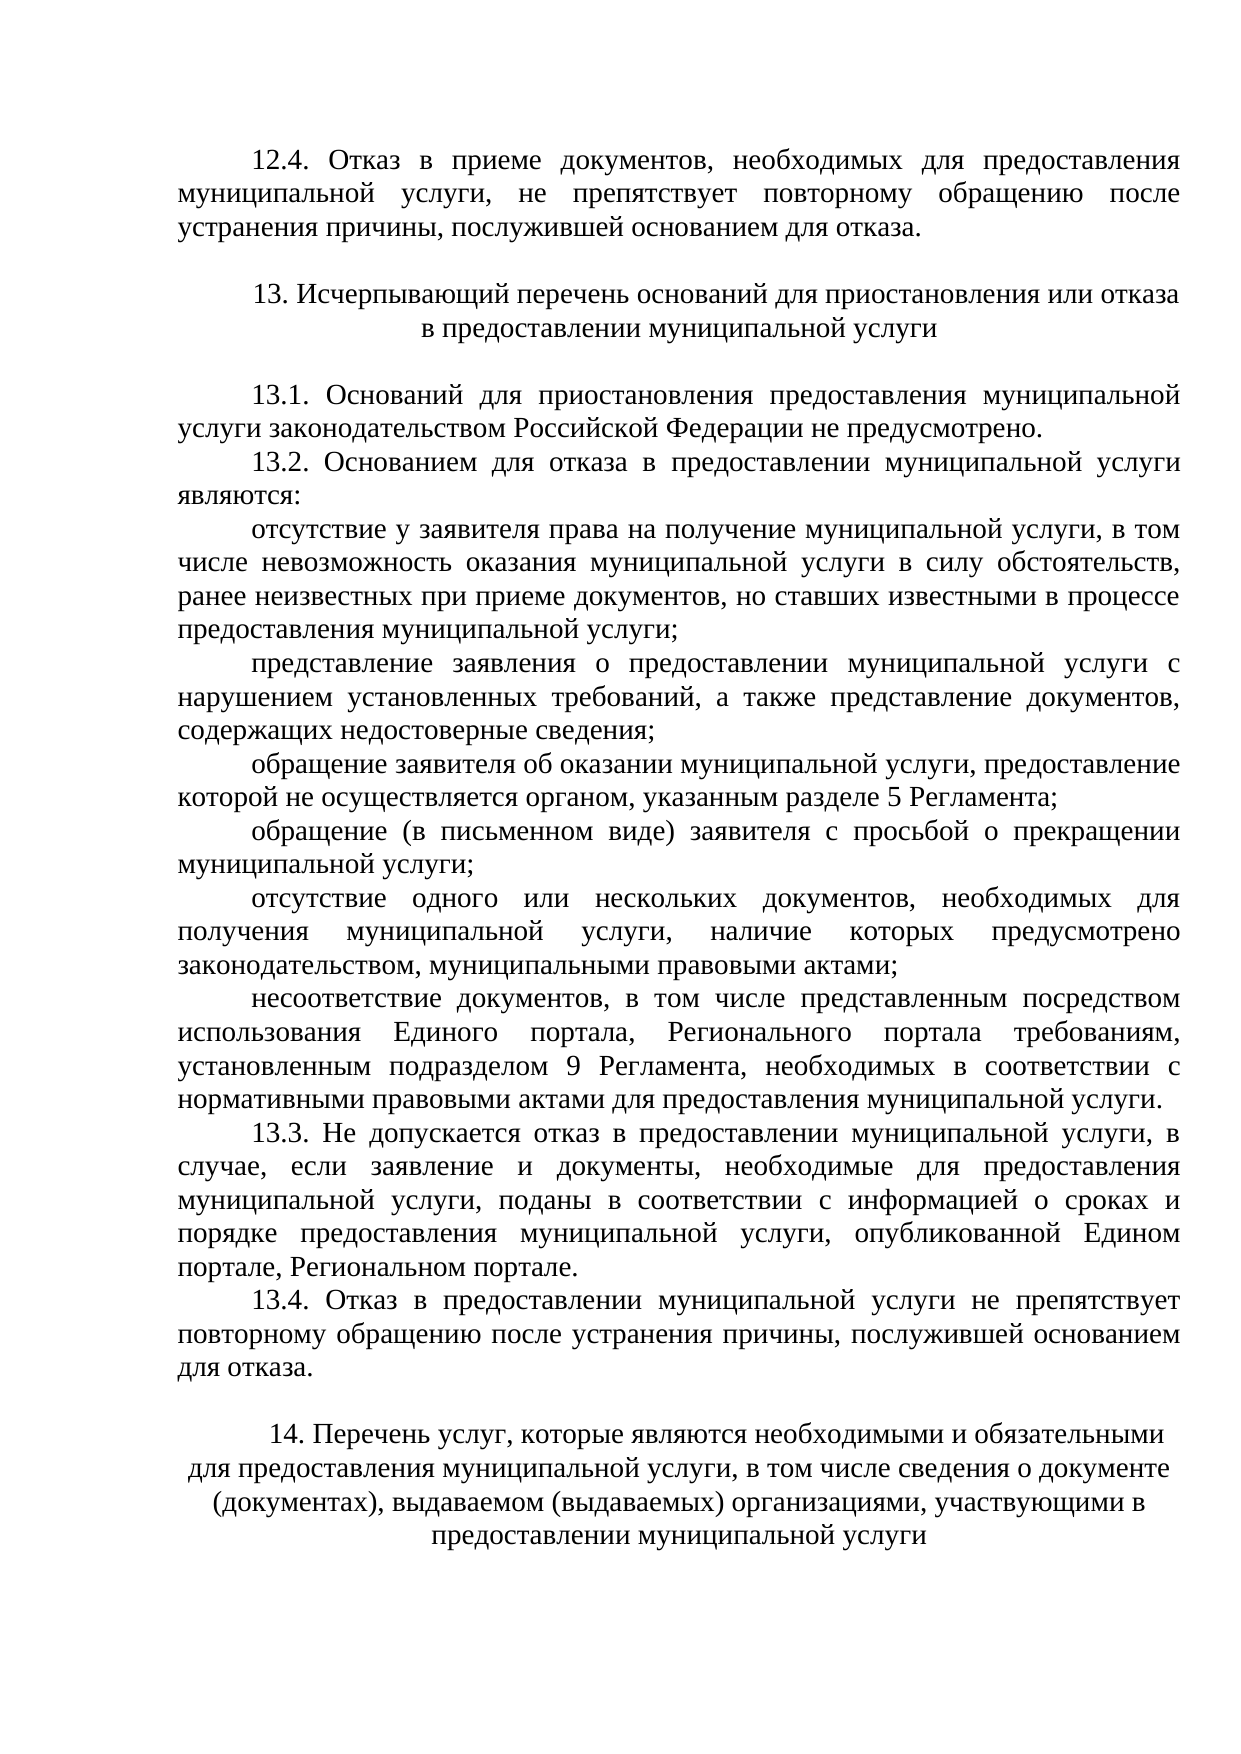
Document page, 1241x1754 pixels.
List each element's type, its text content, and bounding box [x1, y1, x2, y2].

text отсутствие у заявителя права на получение муниципальной услуги, в том числе невозможность оказания муниципальной услуги в силу обстоятельств, ранее неизвестных при приеме документов, но ставших известными в процессе предоставления муниципальной услуги; [177, 511, 1181, 645]
text 13.1. Оснований для приостановления предоставления муниципальной услуги законодательством Российской Федерации не предусмотрено. [177, 377, 1181, 444]
text 13.2. Основанием для отказа в предоставлении муниципальной услуги являются: [177, 444, 1181, 511]
text 12.4. Отказ в приеме документов, необходимых для предоставления муниципальной услуги, не препятствует повторному обращению после устранения причины, послужившей основанием для отказа. [177, 142, 1181, 243]
text отсутствие одного или нескольких документов, необходимых для получения муниципальной услуги, наличие которых предусмотрено законодательством, муниципальными правовыми актами; [177, 880, 1181, 981]
text 13.4. Отказ в предоставлении муниципальной услуги не препятствует повторному обращению после устранения причины, послужившей основанием для отказа. [177, 1282, 1181, 1383]
text обращение (в письменном виде) заявителя с просьбой о прекращении муниципальной услуги; [177, 813, 1181, 880]
text 13. Исчерпывающий перечень оснований для приостановления или отказа в предоставлении муниципальной услуги [177, 276, 1181, 343]
text представление заявления о предоставлении муниципальной услуги с нарушением установленных требований, а также представление документов, содержащих недостоверные сведения; [177, 645, 1181, 746]
text обращение заявителя об оказании муниципальной услуги, предоставление которой не осуществляется органом, указанным разделе 5 Регламента; [177, 746, 1181, 813]
text несоответствие документов, в том числе представленным посредством использования Единого портала, Регионального портала требованиям, установленным подразделом 9 Регламента, необходимых в соответствии с нормативными правовыми актами для предоставления муниципальной услуги. [177, 981, 1181, 1115]
text 13.3. Не допускается отказ в предоставлении муниципальной услуги, в случае, если заявление и документы, необходимые для предоставления муниципальной услуги, поданы в соответствии с информацией о сроках и порядке предоставления муниципальной услуги, опубликованной Едином портале, Региональном портале. [177, 1115, 1181, 1282]
text 14. Перечень услуг, которые являются необходимыми и обязательными для предоставления муниципальной услуги, в том числе сведения о документе (документах), выдаваемом (выдаваемых) организациями, участвующими в предоставлении муниципальной услуги [177, 1417, 1181, 1551]
